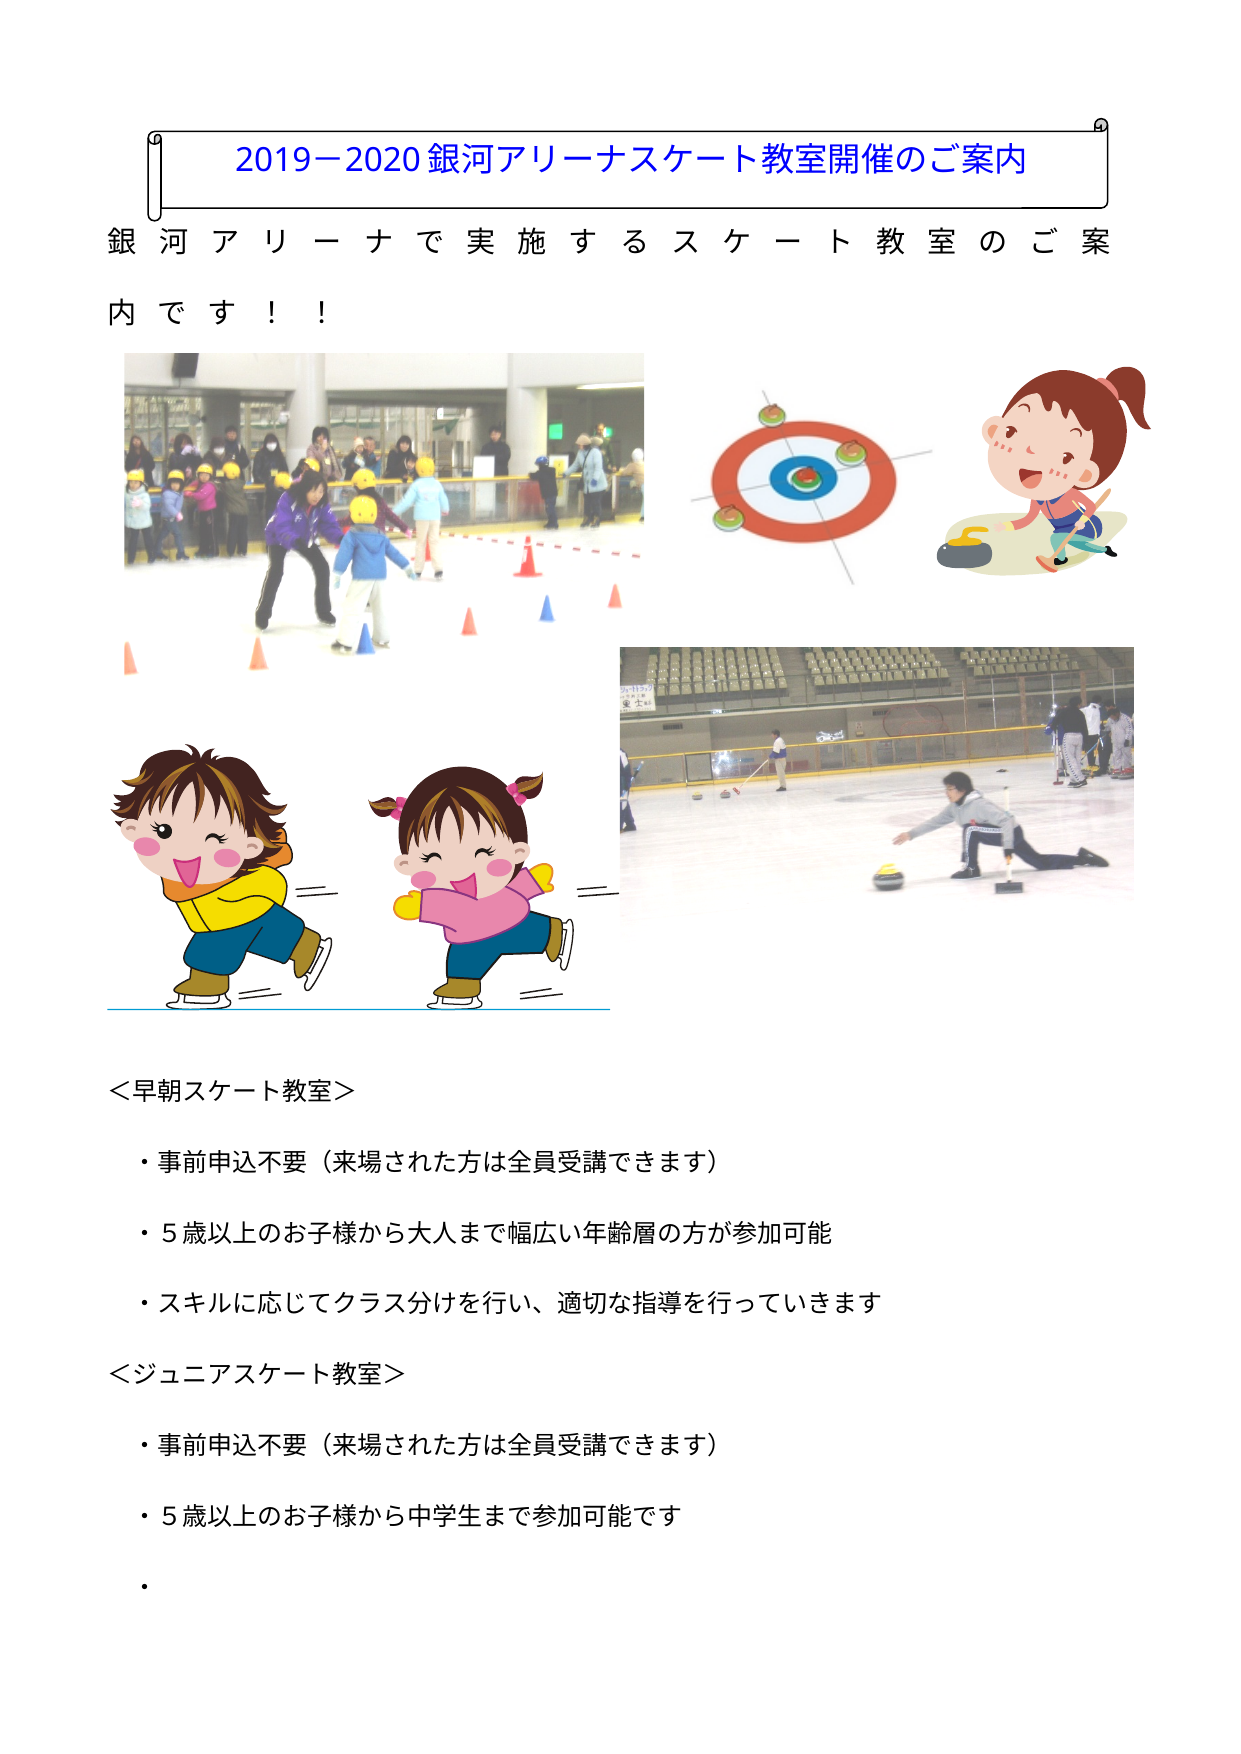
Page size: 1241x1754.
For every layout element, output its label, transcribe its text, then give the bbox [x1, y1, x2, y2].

picture [688, 366, 935, 613]
text 銀河アリーナで実施するスケート教室のご案内です！！ [108, 204, 1133, 346]
text ＜ジュニアスケート教室＞ [108, 1337, 1133, 1408]
text ＜早朝スケート教室＞ [108, 1054, 1133, 1125]
text ・５歳以上のお子様から中学生まで参加可能です [108, 1479, 1133, 1550]
text ・ [108, 1550, 1133, 1621]
text ・スキルに応じてクラス分けを行い、適切な指導を行っていきます [108, 1267, 1133, 1337]
text ・事前申込不要（来場された方は全員受講できます） [108, 1125, 1133, 1196]
text ・事前申込不要（来場された方は全員受講できます） [108, 1408, 1133, 1479]
text ・５歳以上のお子様から大人まで幅広い年齢層の方が参加可能 [108, 1196, 1133, 1267]
